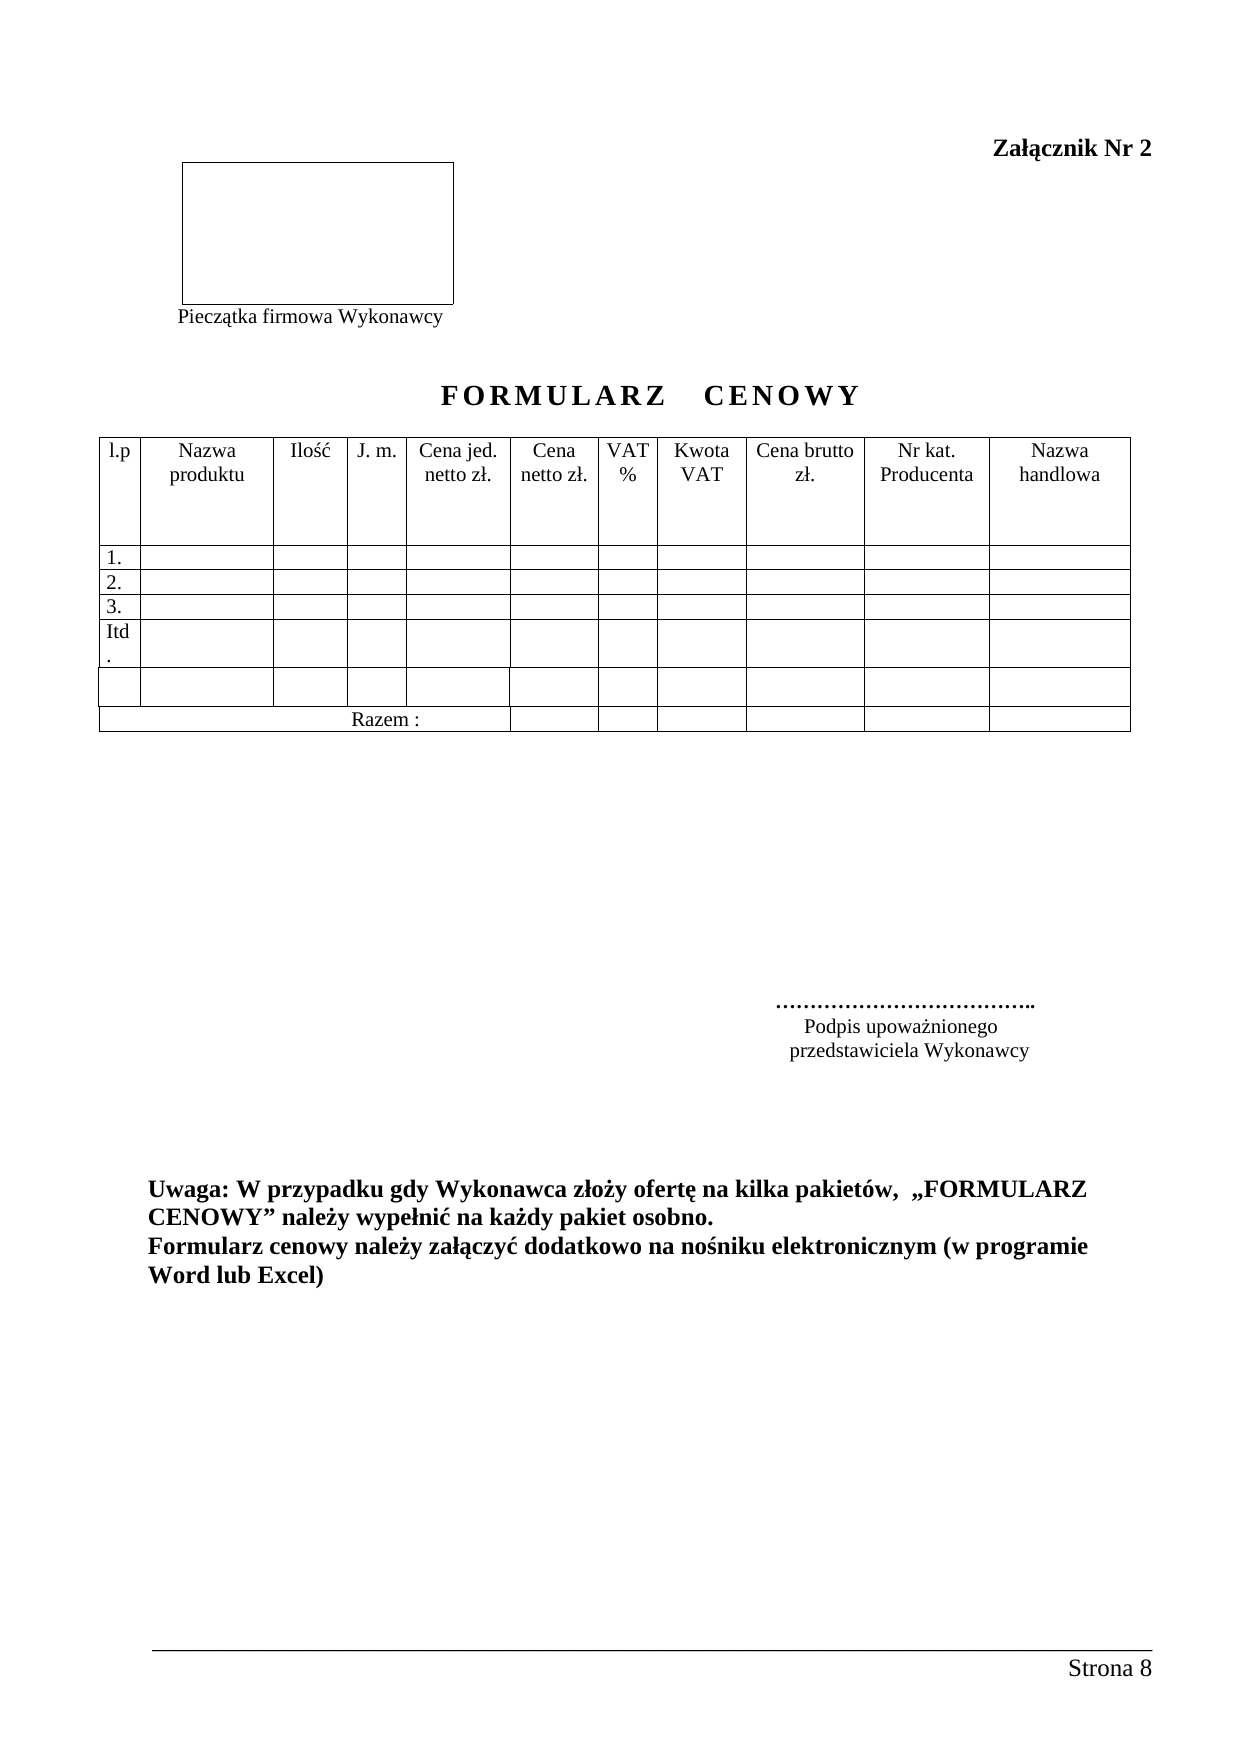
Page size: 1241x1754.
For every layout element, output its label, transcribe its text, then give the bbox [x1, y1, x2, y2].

table_cell [747, 570, 864, 594]
table_cell [274, 668, 347, 706]
table_cell [599, 707, 657, 731]
text FORMULARZ CENOWY [148, 378, 1152, 412]
table_cell [865, 570, 989, 594]
table_cell Razem : [100, 707, 510, 731]
table_cell [274, 570, 347, 594]
table_cell [658, 595, 746, 618]
table_cell [658, 707, 746, 731]
table_cell [865, 595, 989, 618]
table_cell [865, 707, 989, 731]
table_cell [348, 668, 406, 706]
table_header J. m. [348, 438, 406, 545]
table_cell [990, 668, 1130, 706]
text przedstawiciela Wykonawcy [148, 1038, 1152, 1062]
table_cell [747, 595, 864, 618]
text Podpis upoważnionego [148, 1013, 1152, 1038]
table_cell [348, 595, 406, 618]
table_header VAT % [599, 438, 657, 545]
table_cell [141, 546, 273, 569]
table_header Kwota VAT [658, 438, 746, 545]
text ……………………………….. [148, 989, 1152, 1013]
table_cell [747, 668, 864, 706]
table_cell [747, 546, 864, 569]
table_header [183, 163, 453, 304]
table_cell [599, 570, 657, 594]
table_header Nazwa handlowa [990, 438, 1130, 545]
table_cell [865, 668, 989, 706]
table_cell [990, 707, 1130, 731]
table_cell [511, 570, 598, 594]
table_cell [274, 595, 347, 618]
table_cell [658, 546, 746, 569]
table_cell 3. [100, 595, 140, 618]
table_cell [599, 668, 657, 706]
table_cell [511, 546, 598, 569]
table_cell [658, 668, 746, 706]
table_cell [348, 570, 406, 594]
table_cell [274, 546, 347, 569]
table_cell [274, 620, 347, 667]
table_header Nazwa produktu [141, 438, 273, 545]
table_cell [747, 620, 864, 667]
table_cell [511, 595, 598, 618]
table_cell [511, 707, 598, 731]
table_cell [99, 668, 140, 706]
table_cell [348, 546, 406, 569]
table_cell 2. [100, 570, 140, 594]
table_cell [599, 620, 657, 667]
table_cell [990, 595, 1130, 618]
table_cell 1. [100, 546, 140, 569]
table_cell [407, 668, 509, 706]
text Załącznik Nr 2 [148, 133, 1152, 162]
table_cell [990, 546, 1130, 569]
table_header Nr kat. Producenta [865, 438, 989, 545]
table_header Cena jed. netto zł. [407, 438, 510, 545]
table_cell [510, 668, 598, 706]
table_cell [865, 620, 989, 667]
table_cell [141, 620, 273, 667]
table_header Ilość [274, 438, 347, 545]
table_cell [990, 620, 1130, 667]
table_cell [990, 570, 1130, 594]
table_cell [865, 546, 989, 569]
table_cell [141, 570, 273, 594]
text Formularz cenowy należy załączyć dodatkowo na nośniku elektronicznym (w programie Word lub Excel) [148, 1231, 1152, 1289]
table_cell [658, 570, 746, 594]
text Pieczątka firmowa Wykonawcy [177, 304, 1152, 328]
table_cell [511, 620, 598, 667]
table_cell Itd. [100, 620, 140, 667]
table_cell [407, 620, 510, 667]
table_cell [141, 595, 273, 618]
table_cell [141, 668, 273, 706]
text Uwaga: W przypadku gdy Wykonawca złoży ofertę na kilka pakietów, „FORMULARZ CENOWY” należy wypełnić na każdy pakiet osobno. [148, 1174, 1152, 1231]
table_cell [599, 546, 657, 569]
table_cell [747, 707, 864, 731]
table_cell [407, 595, 510, 618]
table_cell [407, 570, 510, 594]
table_cell [599, 595, 657, 618]
table_cell [348, 620, 406, 667]
table_cell [658, 620, 746, 667]
table_header Cena brutto zł. [747, 438, 864, 545]
table_header Cena netto zł. [511, 438, 598, 545]
table_header l.p [100, 438, 140, 545]
table_cell [407, 546, 510, 569]
